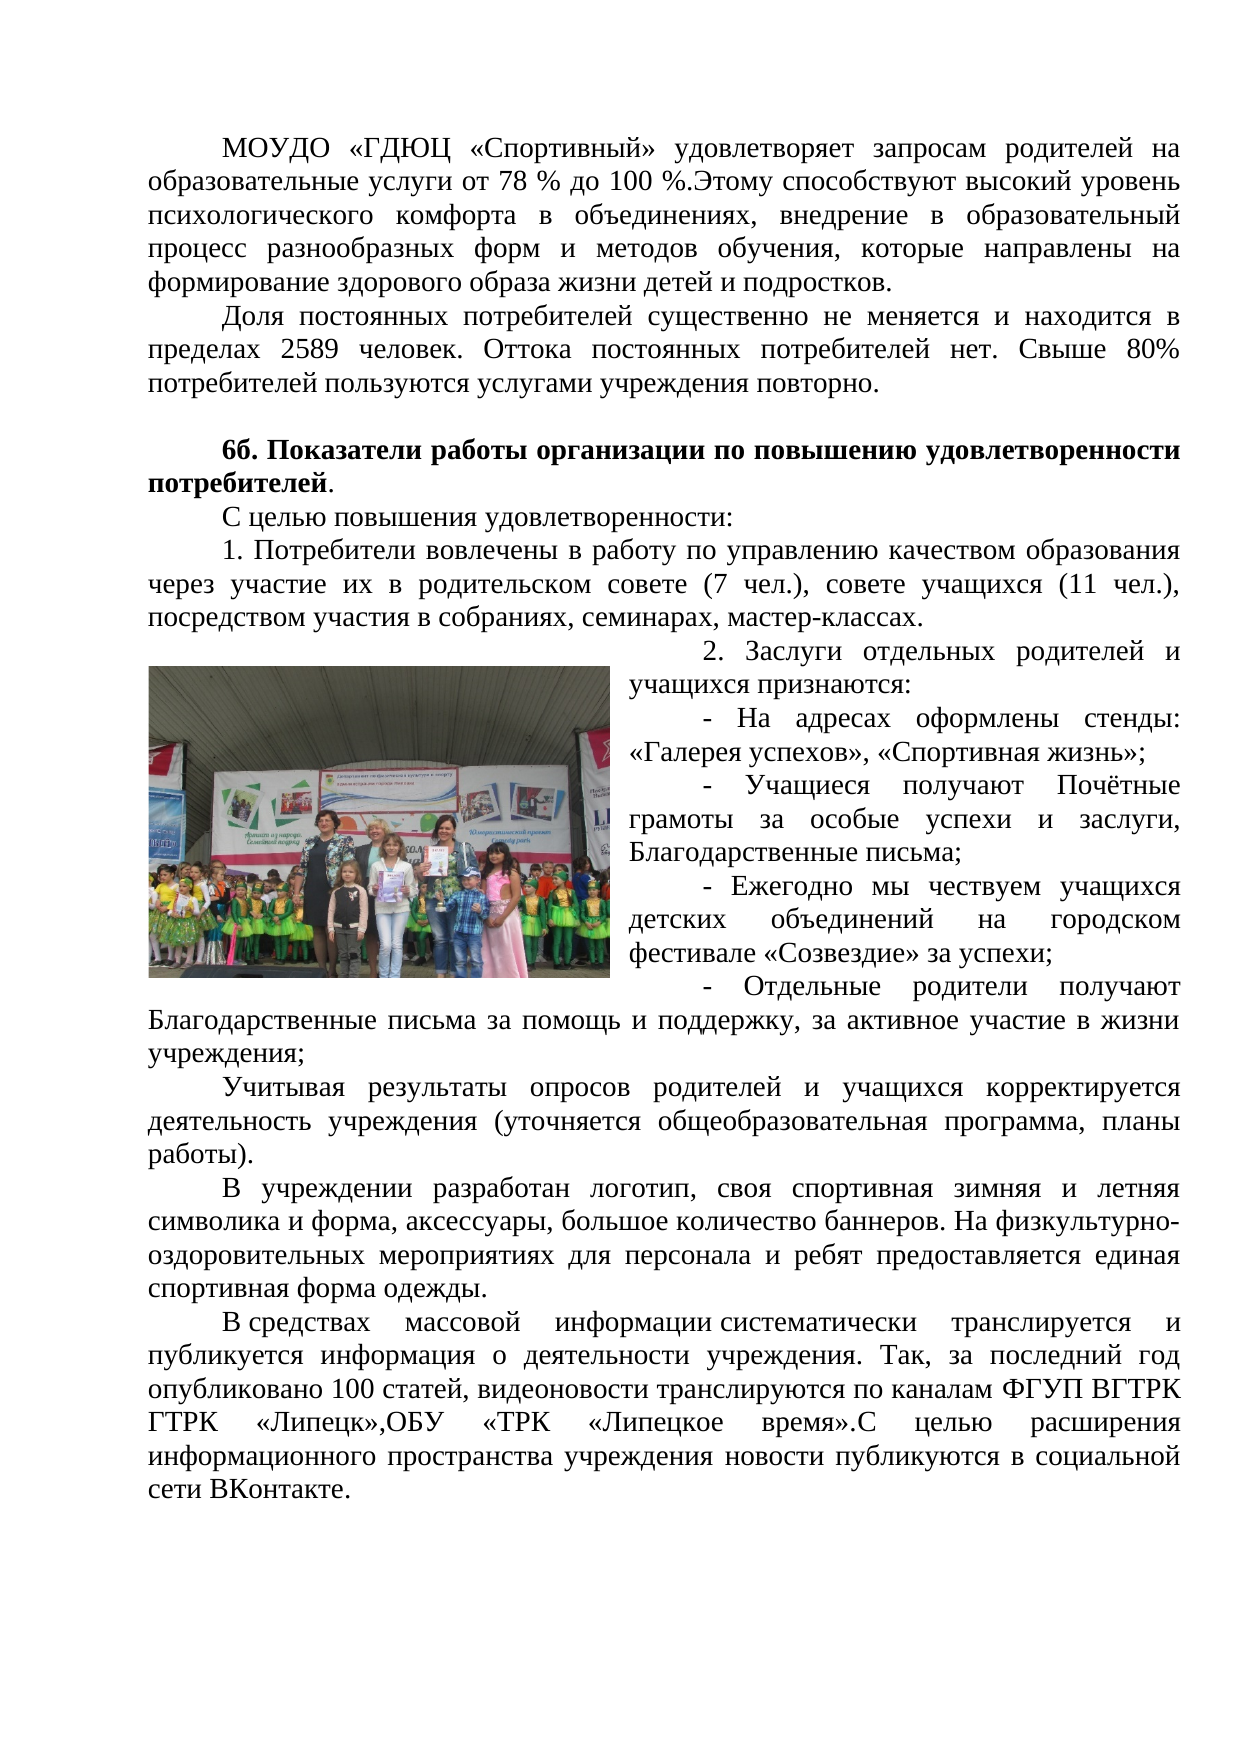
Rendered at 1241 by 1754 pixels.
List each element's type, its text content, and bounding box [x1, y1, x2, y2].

text МОУДО «ГДЮЦ «Спортивный» удовлетворяет запросам родителей на образовательные услуги от 78 % до 100 %.Этому способствуют высокий уровень психологического комфорта в объединениях, внедрение в образовательный процесс разнообразных форм и методов обучения, которые направлены на формирование здорового образа жизни детей и подростков. [148, 130, 1181, 298]
text - Ежегодно мы чествуем учащихся детских объединений на городском фестивале «Созвездие» за успехи; [610, 868, 1181, 968]
text - Отдельные родители получают Благодарственные письма за помощь и поддержку, за активное участие в жизни учреждения; [148, 968, 1181, 1069]
text Учитывая результаты опросов родителей и учащихся корректируется деятельность учреждения (уточняется общеобразовательная программа, планы работы). [148, 1069, 1181, 1170]
text - На адресах оформлены стенды: «Галерея успехов», «Спортивная жизнь»; [610, 700, 1181, 767]
text 6б. Показатели работы организации по повышению удовлетворенности потребителей. [148, 432, 1181, 499]
picture [148, 666, 610, 978]
text 2. Заслуги отдельных родителей и учащихся признаются: [148, 633, 1181, 700]
text В средствах массовой информации систематически транслируется и публикуется информация о деятельности учреждения. Так, за последний год опубликовано 100 статей, видеоновости транслируются по каналам ФГУП ВГТРК ГТРК «Липецк»,ОБУ «ТРК «Липецкое время».С целью расширения информационного пространства учреждения новости публикуются в социальной сети ВКонтакте. [148, 1304, 1181, 1505]
text Доля постоянных потребителей существенно не меняется и находится в пределах 2589 человек. Оттока постоянных потребителей нет. Свыше 80% потребителей пользуются услугами учреждения повторно. [148, 298, 1181, 398]
text 1. Потребители вовлечены в работу по управлению качеством образования через участие их в родительском совете (7 чел.), совете учащихся (11 чел.), посредством участия в собраниях, семинарах, мастер-классах. [148, 532, 1181, 633]
text В учреждении разработан логотип, своя спортивная зимняя и летняя символика и форма, аксессуары, большое количество баннеров. На физкультурно-оздоровительных мероприятиях для персонала и ребят предоставляется единая спортивная форма одежды. [148, 1170, 1181, 1304]
text - Учащиеся получают Почётные грамоты за особые успехи и заслуги, Благодарственные письма; [610, 767, 1181, 868]
text С целью повышения удовлетворенности: [148, 499, 1181, 532]
